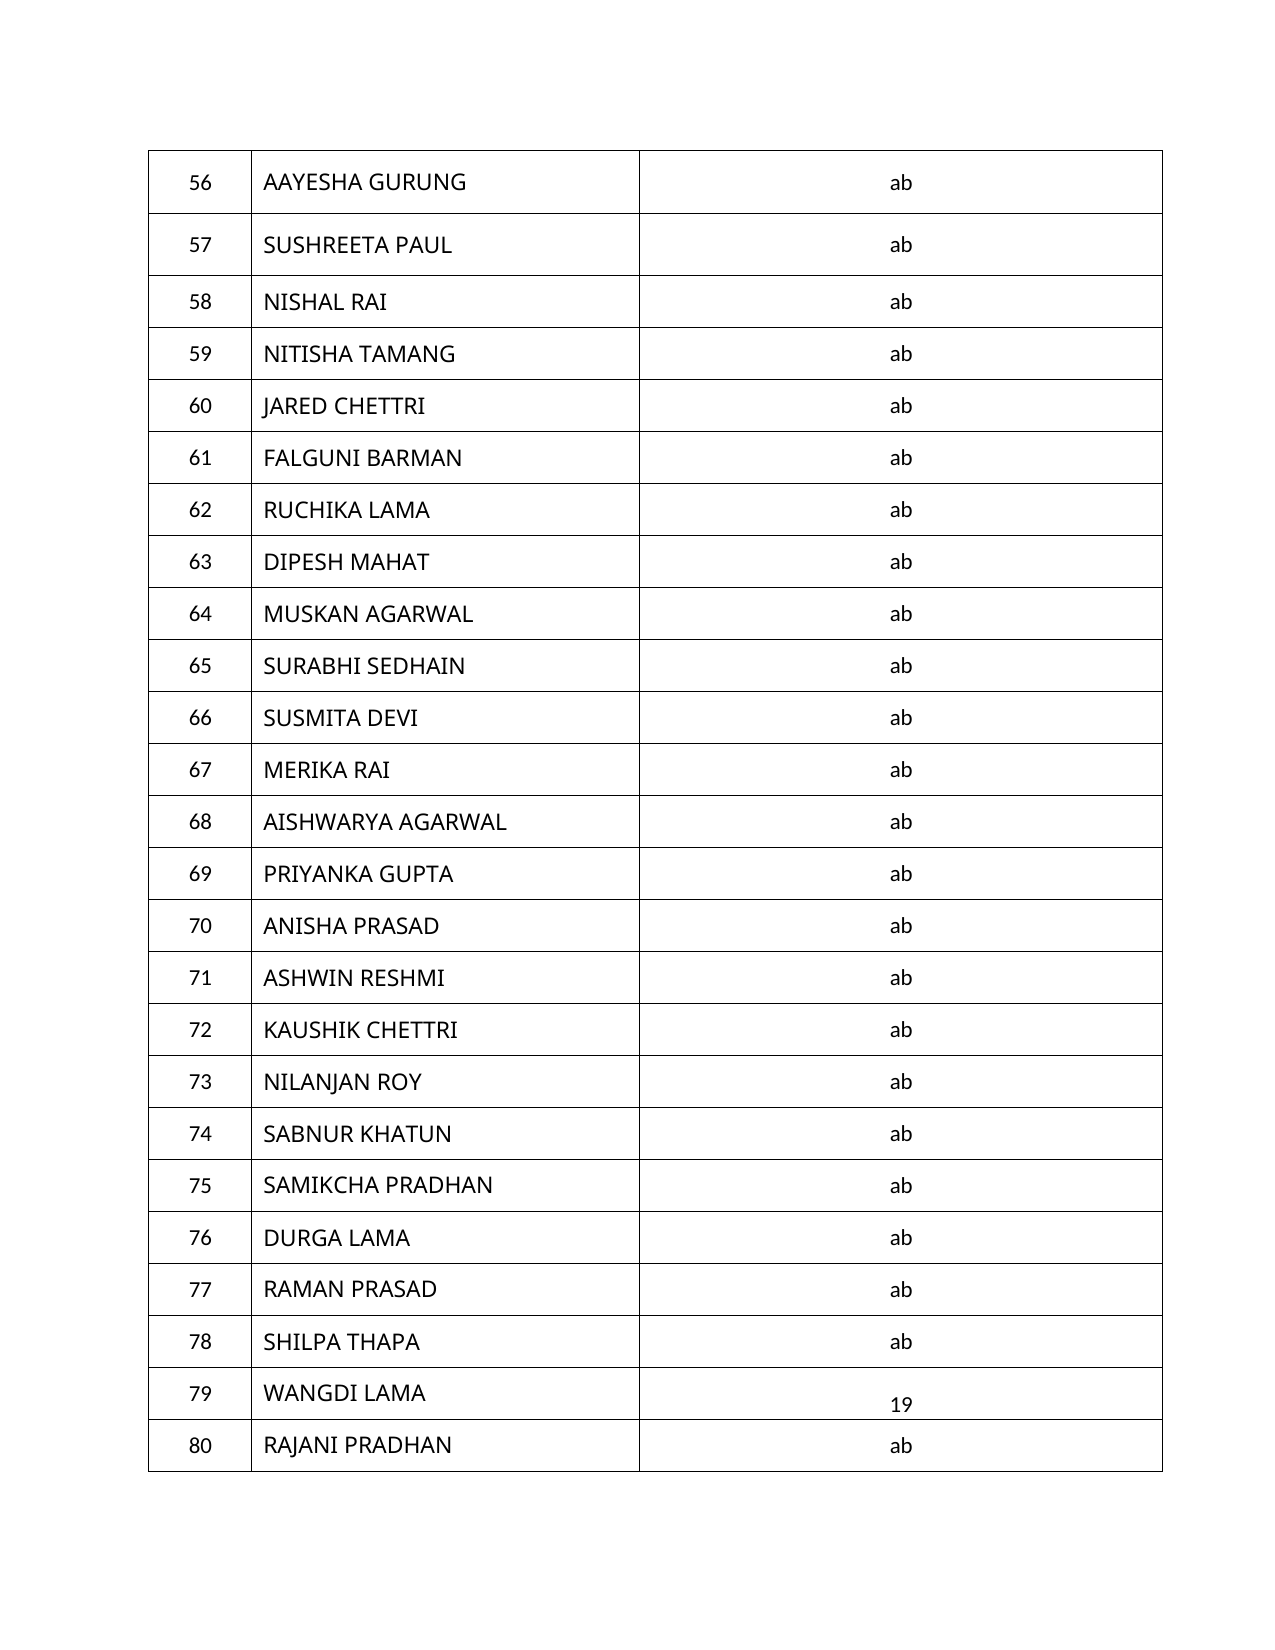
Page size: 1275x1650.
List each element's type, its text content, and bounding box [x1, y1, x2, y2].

table_cell 73 [149, 1056, 251, 1107]
table_cell ab [640, 744, 1162, 795]
table_cell 79 [149, 1368, 251, 1418]
table_cell JARED CHETTRI [252, 380, 639, 431]
table_cell AAYESHA GURUNG [252, 151, 639, 212]
table_cell SUSMITA DEVI [252, 692, 639, 743]
table_cell 78 [149, 1316, 251, 1367]
table_cell AISHWARYA AGARWAL [252, 796, 639, 847]
table_cell PRIYANKA GUPTA [252, 848, 639, 899]
table_cell 60 [149, 380, 251, 431]
table_cell 57 [149, 214, 251, 275]
table_cell MUSKAN AGARWAL [252, 588, 639, 639]
table_cell 71 [149, 952, 251, 1003]
table_cell ab [640, 151, 1162, 212]
table_cell 56 [149, 151, 251, 212]
table_cell SABNUR KHATUN [252, 1108, 639, 1159]
table_cell ab [640, 640, 1162, 691]
table_cell KAUSHIK CHETTRI [252, 1004, 639, 1055]
table_cell ab [640, 1420, 1162, 1471]
table_cell 65 [149, 640, 251, 691]
table_cell 75 [149, 1160, 251, 1211]
table_cell MERIKA RAI [252, 744, 639, 795]
table_cell ab [640, 432, 1162, 483]
table_cell ab [640, 1056, 1162, 1107]
table_cell NITISHA TAMANG [252, 328, 639, 379]
table_cell ab [640, 848, 1162, 899]
table_cell ab [640, 484, 1162, 535]
table_cell NISHAL RAI [252, 276, 639, 327]
table_cell DIPESH MAHAT [252, 536, 639, 587]
table_cell ab [640, 1108, 1162, 1159]
table_cell SURABHI SEDHAIN [252, 640, 639, 691]
table_cell ab [640, 900, 1162, 951]
table_cell ab [640, 1212, 1162, 1263]
table_cell ab [640, 380, 1162, 431]
table_cell SUSHREETA PAUL [252, 214, 639, 275]
table_cell ab [640, 214, 1162, 275]
table_cell 59 [149, 328, 251, 379]
table_cell RAJANI PRADHAN [252, 1420, 639, 1471]
table_cell 67 [149, 744, 251, 795]
table_cell ab [640, 796, 1162, 847]
table_cell WANGDI LAMA [252, 1368, 639, 1418]
table_cell 64 [149, 588, 251, 639]
table_cell ab [640, 276, 1162, 327]
table_cell 68 [149, 796, 251, 847]
table_cell 62 [149, 484, 251, 535]
table_cell 63 [149, 536, 251, 587]
table_cell 77 [149, 1264, 251, 1314]
table_cell ASHWIN RESHMI [252, 952, 639, 1003]
table_cell ab [640, 1160, 1162, 1211]
table_cell 76 [149, 1212, 251, 1263]
table_cell 74 [149, 1108, 251, 1159]
table_cell RAMAN PRASAD [252, 1264, 639, 1314]
table_cell 66 [149, 692, 251, 743]
table_cell 69 [149, 848, 251, 899]
table_cell ab [640, 952, 1162, 1003]
table_cell ab [640, 588, 1162, 639]
table_cell DURGA LAMA [252, 1212, 639, 1263]
table_cell ab [640, 536, 1162, 587]
table_cell ab [640, 1264, 1162, 1314]
table_cell 70 [149, 900, 251, 951]
table_cell ab [640, 328, 1162, 379]
table_cell 61 [149, 432, 251, 483]
table_cell SHILPA THAPA [252, 1316, 639, 1367]
table_cell FALGUNI BARMAN [252, 432, 639, 483]
table_cell 58 [149, 276, 251, 327]
table_cell SAMIKCHA PRADHAN [252, 1160, 639, 1211]
table_cell ab [640, 692, 1162, 743]
table_cell 72 [149, 1004, 251, 1055]
table_cell NILANJAN ROY [252, 1056, 639, 1107]
table_cell ab [640, 1004, 1162, 1055]
table_cell ab [640, 1316, 1162, 1367]
table_cell RUCHIKA LAMA [252, 484, 639, 535]
table_cell 19 [640, 1368, 1162, 1418]
table_cell 80 [149, 1420, 251, 1471]
table_cell ANISHA PRASAD [252, 900, 639, 951]
